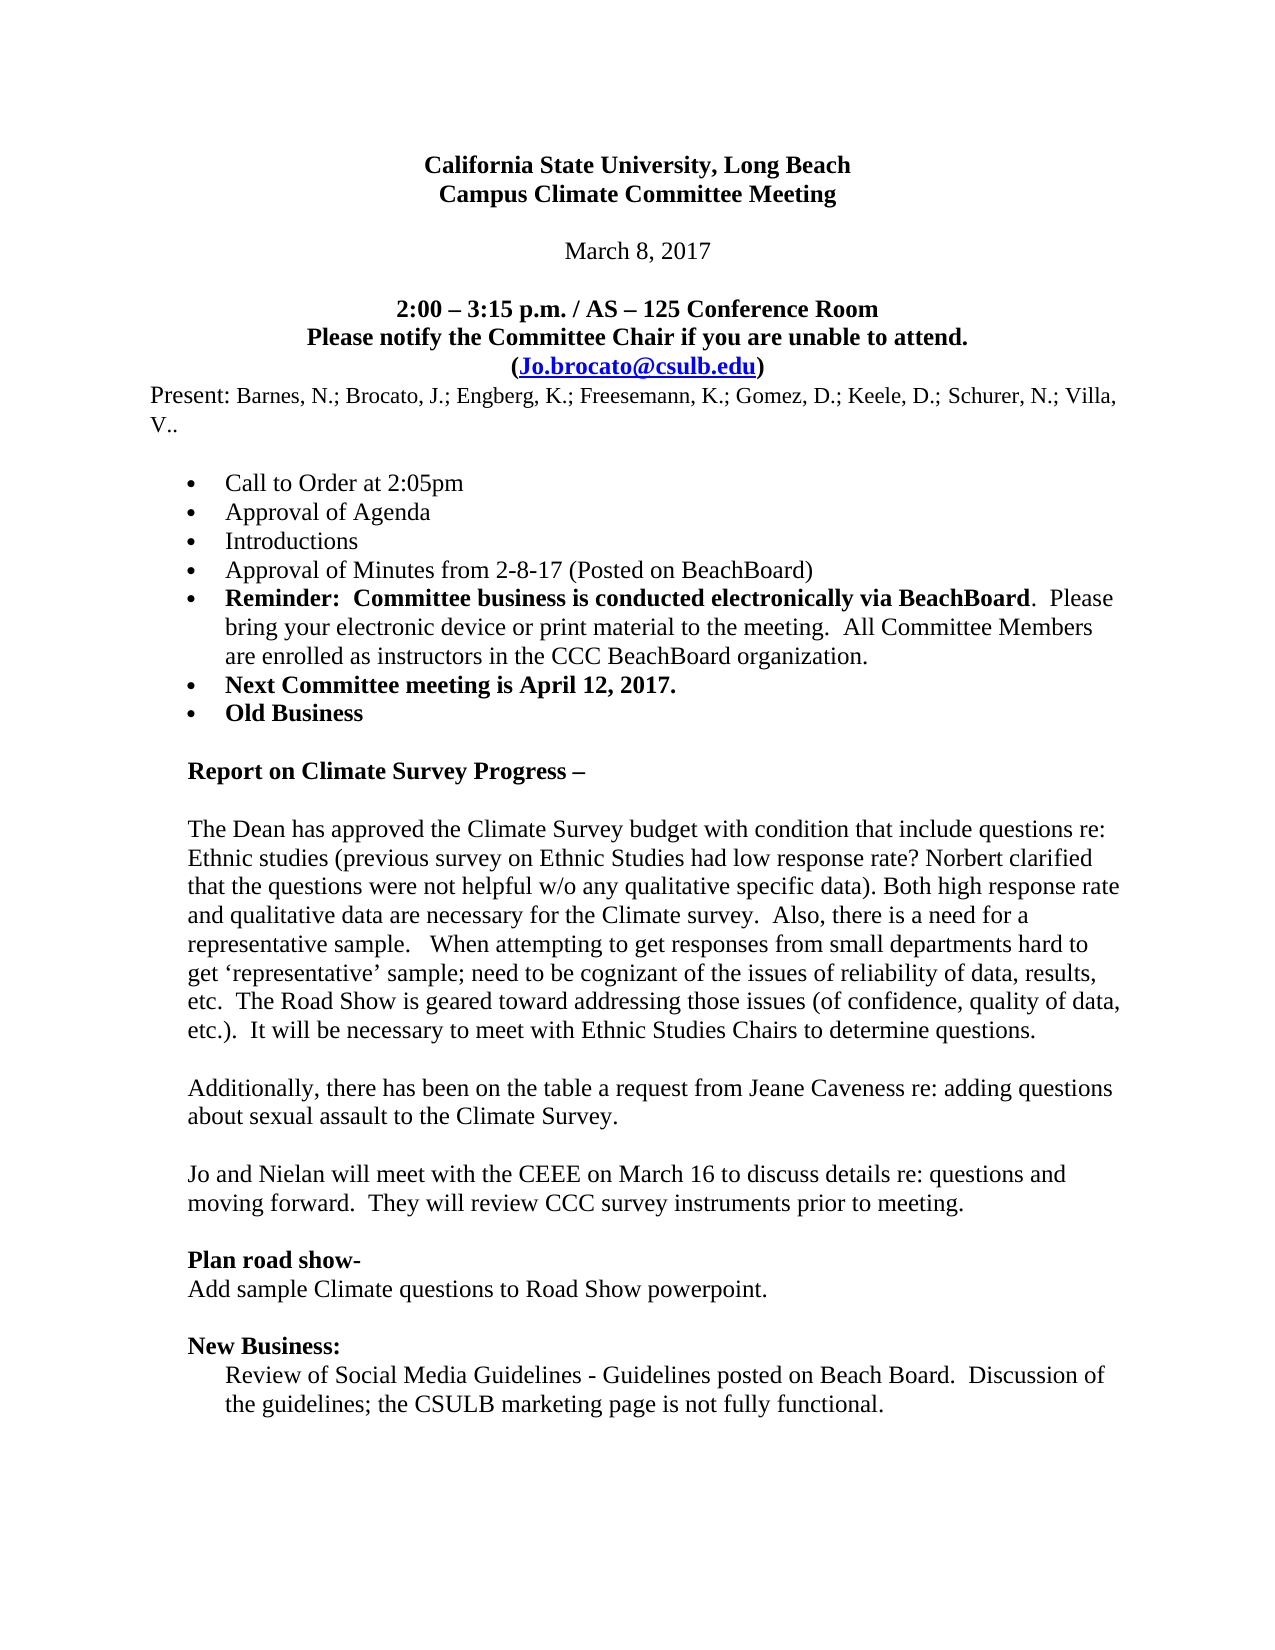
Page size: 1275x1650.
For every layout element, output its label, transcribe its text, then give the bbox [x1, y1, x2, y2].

text The Dean has approved the Climate Survey budget with condition that include questions re: Ethnic studies (previous survey on Ethnic Studies had low response rate? Norbert clarified that the questions were not helpful w/o any qualitative specific data). Both high response rate and qualitative data are necessary for the Climate survey. Also, there is a need for a representative sample. When attempting to get responses from small departments hard to get ‘representative’ sample; need to be cognizant of the issues of reliability of data, results, etc. The Road Show is geared toward addressing those issues (of confidence, quality of data, etc.). It will be necessary to meet with Ethnic Studies Chairs to determine questions. [187, 814, 1125, 1044]
text March 8, 2017 [150, 236, 1125, 265]
list Call to Order at 2:05pm [187, 468, 1125, 497]
list Next Committee meeting is April 12, 2017. [187, 670, 1125, 698]
list Introductions [187, 526, 1125, 555]
text Jo and Nielan will meet with the CEEE on March 16 to discuss details re: questions and moving forward. They will review CCC survey instruments prior to meeting. [187, 1159, 1125, 1216]
list Approval of Agenda [187, 497, 1125, 526]
text Review of Social Media Guidelines - Guidelines posted on Beach Board. Discussion of the guidelines; the CSULB marketing page is not fully functional. [225, 1360, 1125, 1418]
list Old Business [187, 698, 1125, 727]
text 2:00 – 3:15 p.m. / AS – 125 Conference Room [150, 294, 1125, 322]
text Plan road show- [187, 1245, 1125, 1274]
list Approval of Minutes from 2-8-17 (Posted on BeachBoard) [187, 555, 1125, 583]
text Please notify the Committee Chair if you are unable to attend. [150, 322, 1125, 351]
text Report on Climate Survey Progress – [187, 756, 1125, 785]
text Additionally, there has been on the table a request from Jeane Caveness re: adding questions about sexual assault to the Climate Survey. [187, 1073, 1125, 1130]
text California State University, Long Beach [150, 150, 1125, 179]
text New Business: [187, 1331, 1125, 1360]
text Present: Barnes, N.; Brocato, J.; Engberg, K.; Freesemann, K.; Gomez, D.; Keele, D.; Schurer, N.; Villa, V.. [150, 380, 1125, 437]
text (Jo.brocato@csulb.edu) [150, 351, 1125, 380]
text Add sample Climate questions to Road Show powerpoint. [187, 1274, 1125, 1303]
text Campus Climate Committee Meeting [150, 179, 1125, 207]
list Reminder: Committee business is conducted electronically via BeachBoard. Please bring your electronic device or print material to the meeting. All Committee Members are enrolled as instructors in the CCC BeachBoard organization. [187, 583, 1125, 670]
